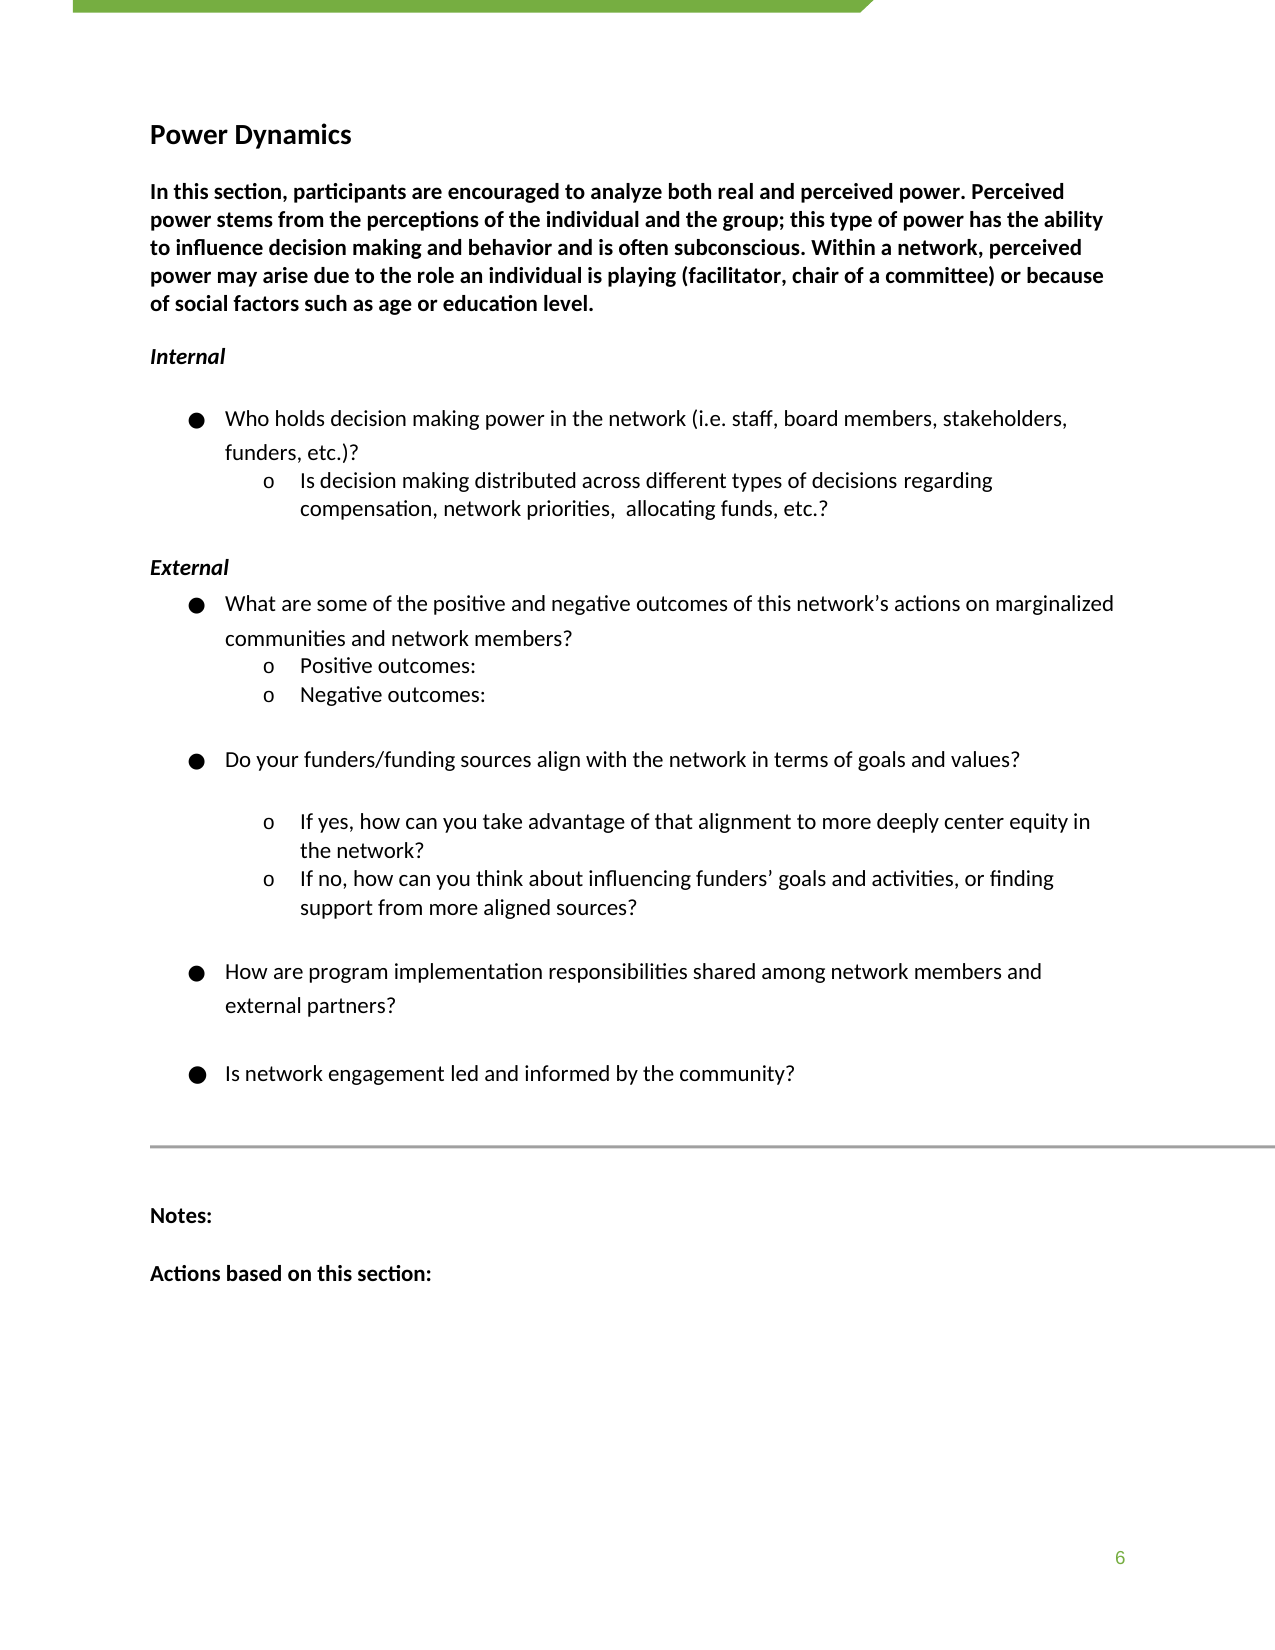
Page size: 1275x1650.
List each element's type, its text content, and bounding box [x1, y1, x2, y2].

text Actions based on this section: [150, 1259, 1125, 1288]
list Is network engagement led and informed by the community? [187, 1047, 1125, 1094]
text Notes: [150, 1201, 1125, 1229]
list If yes, how can you take advantage of that alignment to more deeply center equity in the network? [262, 807, 1125, 864]
text In this section, participants are encouraged to analyze both real and perceived power. Perceived power stems from the perceptions of the individual and the group; this type of power has the ability to influence decision making and behavior and is often subconscious. Within a network, perceived power may arise due to the role an individual is playing (facilitator, chair of a committee) or because of social factors such as age or education level. [150, 177, 1125, 342]
list Do your funders/funding sources align with the network in terms of goals and values? [187, 737, 1125, 779]
list If no, how can you think about influencing funders’ goals and activities, or finding support from more aligned sources? [262, 864, 1125, 921]
list Who holds decision making power in the network (i.e. staff, board members, stakeholders, funders, etc.)? [187, 395, 1125, 466]
text External [150, 553, 1125, 581]
list How are program implementation responsibilities shared among network members and external partners? [187, 949, 1125, 1019]
list Is decision making distributed across different types of decisions regarding compensation, network priorities, allocating funds, etc.? [262, 466, 1125, 522]
list Positive outcomes: [262, 652, 1125, 680]
text Internal [150, 342, 1125, 370]
list Negative outcomes: [262, 680, 1125, 709]
list What are some of the positive and negative outcomes of this network’s actions on marginalized communities and network members? [187, 581, 1125, 652]
text Power Dynamics [150, 116, 1125, 152]
